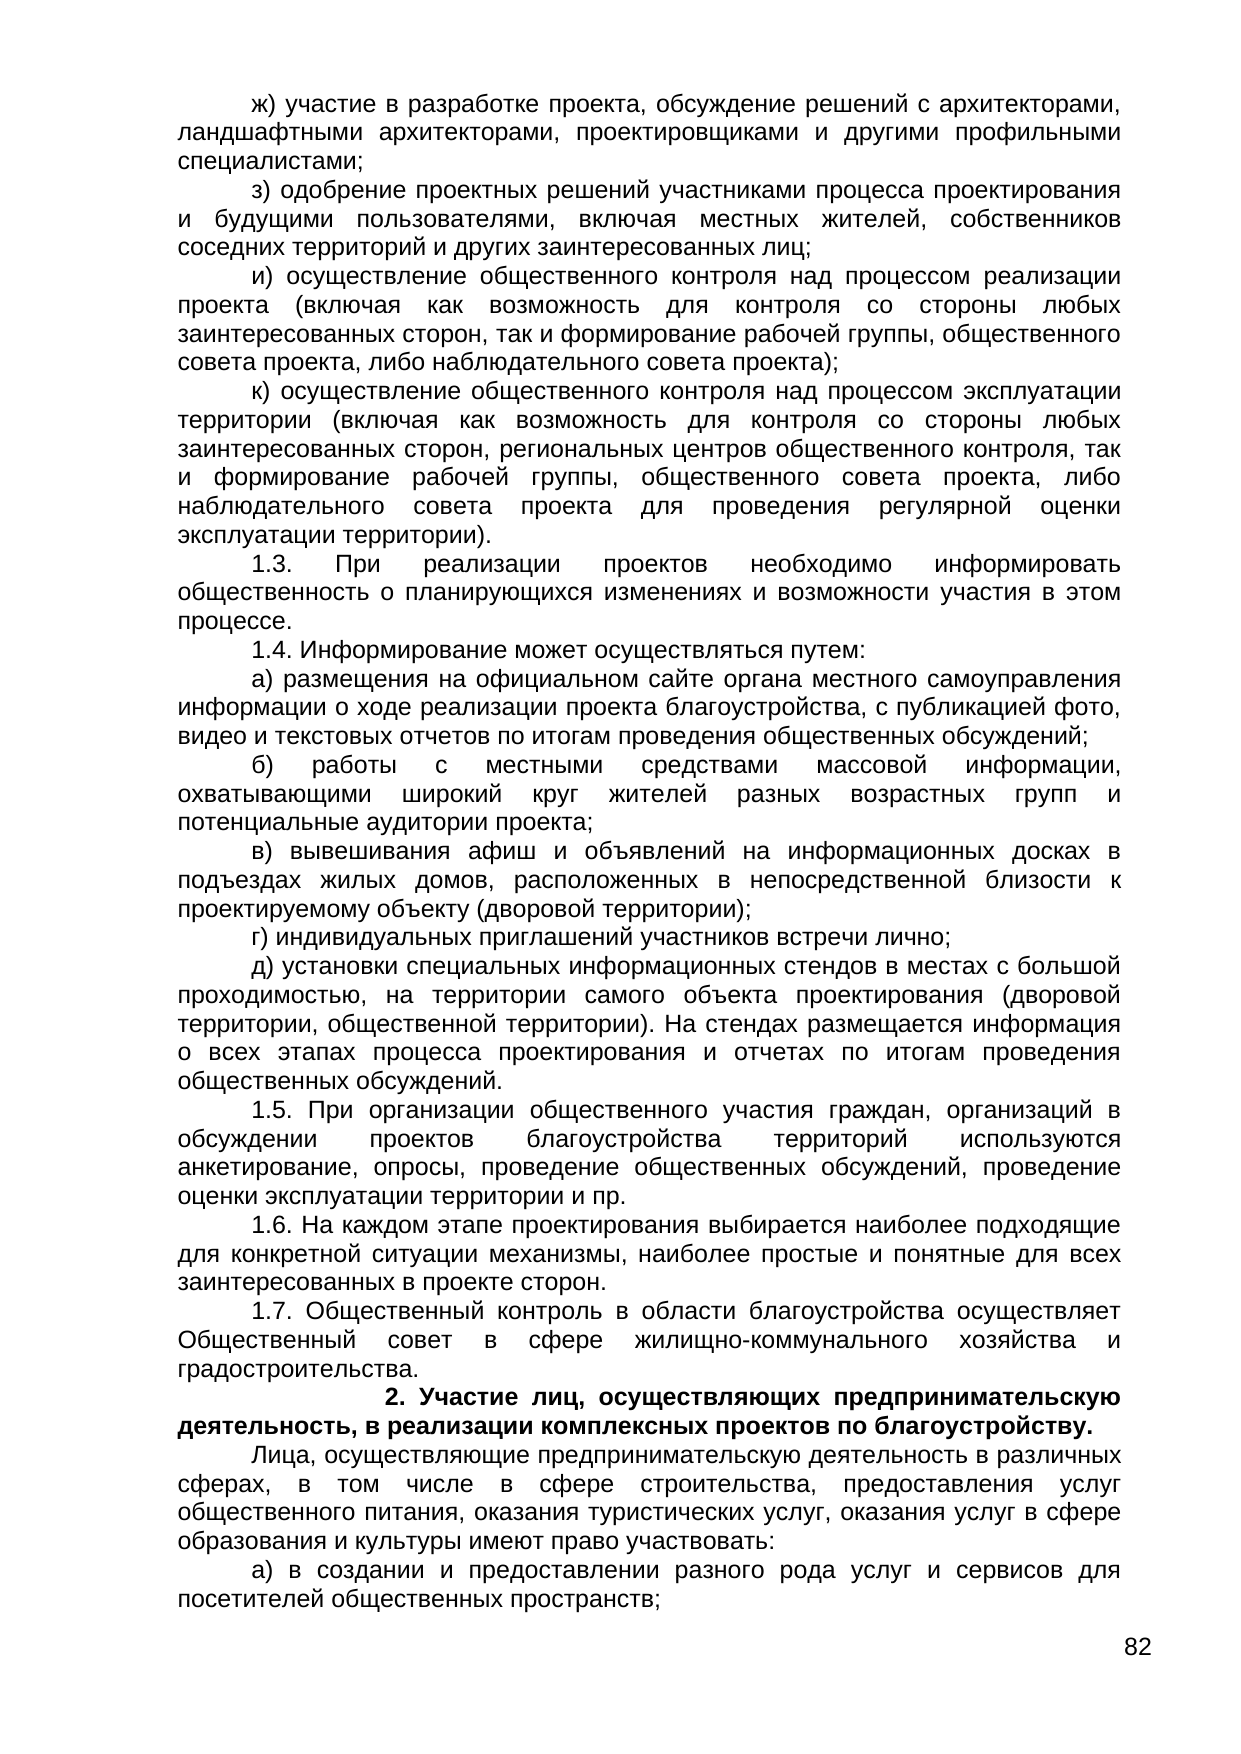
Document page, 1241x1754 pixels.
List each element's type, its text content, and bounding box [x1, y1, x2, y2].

text б) работы с местными средствами массовой информации, охватывающими широкий круг жителей разных возрастных групп и потенциальные аудитории проекта; [177, 750, 1122, 836]
text и) осуществление общественного контроля над процессом реализации проекта (включая как возможность для контроля со стороны любых заинтересованных сторон, так и формирование рабочей группы, общественного совета проекта, либо наблюдательного совета проекта); [177, 261, 1122, 376]
text г) индивидуальных приглашений участников встречи лично; [177, 922, 1122, 951]
text а) в создании и предоставлении разного рода услуг и сервисов для посетителей общественных пространств; [177, 1555, 1122, 1612]
text 1.3. При реализации проектов необходимо информировать общественность о планирующихся изменениях и возможности участия в этом процессе. [177, 549, 1122, 635]
text 1.4. Информирование может осуществляться путем: [177, 635, 1122, 664]
text д) установки специальных информационных стендов в местах с большой проходимостью, на территории самого объекта проектирования (дворовой территории, общественной территории). На стендах размещается информация о всех этапах процесса проектирования и отчетах по итогам проведения общественных обсуждений. [177, 951, 1122, 1095]
text в) вывешивания афиш и объявлений на информационных досках в подъездах жилых домов, расположенных в непосредственной близости к проектируемому объекту (дворовой территории); [177, 836, 1122, 922]
text 1.5. При организации общественного участия граждан, организаций в обсуждении проектов благоустройства территорий используются анкетирование, опросы, проведение общественных обсуждений, проведение оценки эксплуатации территории и пр. [177, 1095, 1122, 1210]
text к) осуществление общественного контроля над процессом эксплуатации территории (включая как возможность для контроля со стороны любых заинтересованных сторон, региональных центров общественного контроля, так и формирование рабочей группы, общественного совета проекта, либо наблюдательного совета проекта для проведения регулярной оценки эксплуатации территории). [177, 376, 1122, 549]
text 2. Участие лиц, осуществляющих предпринимательскую деятельность, в реализации комплексных проектов по благоустройству. [177, 1382, 1122, 1440]
text 1.6. На каждом этапе проектирования выбирается наиболее подходящие для конкретной ситуации механизмы, наиболее простые и понятные для всех заинтересованных в проекте сторон. [177, 1210, 1122, 1296]
text а) размещения на официальном сайте органа местного самоуправления информации о ходе реализации проекта благоустройства, с публикацией фото, видео и текстовых отчетов по итогам проведения общественных обсуждений; [177, 664, 1122, 750]
text 1.7. Общественный контроль в области благоустройства осуществляет Общественный совет в сфере жилищно-коммунального хозяйства и градостроительства. [177, 1296, 1122, 1382]
text Лица, осуществляющие предпринимательскую деятельность в различных сферах, в том числе в сфере строительства, предоставления услуг общественного питания, оказания туристических услуг, оказания услуг в сфере образования и культуры имеют право участвовать: [177, 1440, 1122, 1555]
text ж) участие в разработке проекта, обсуждение решений с архитекторами, ландшафтными архитекторами, проектировщиками и другими профильными специалистами; [177, 89, 1122, 175]
text з) одобрение проектных решений участниками процесса проектирования и будущими пользователями, включая местных жителей, собственников соседних территорий и других заинтересованных лиц; [177, 175, 1122, 261]
